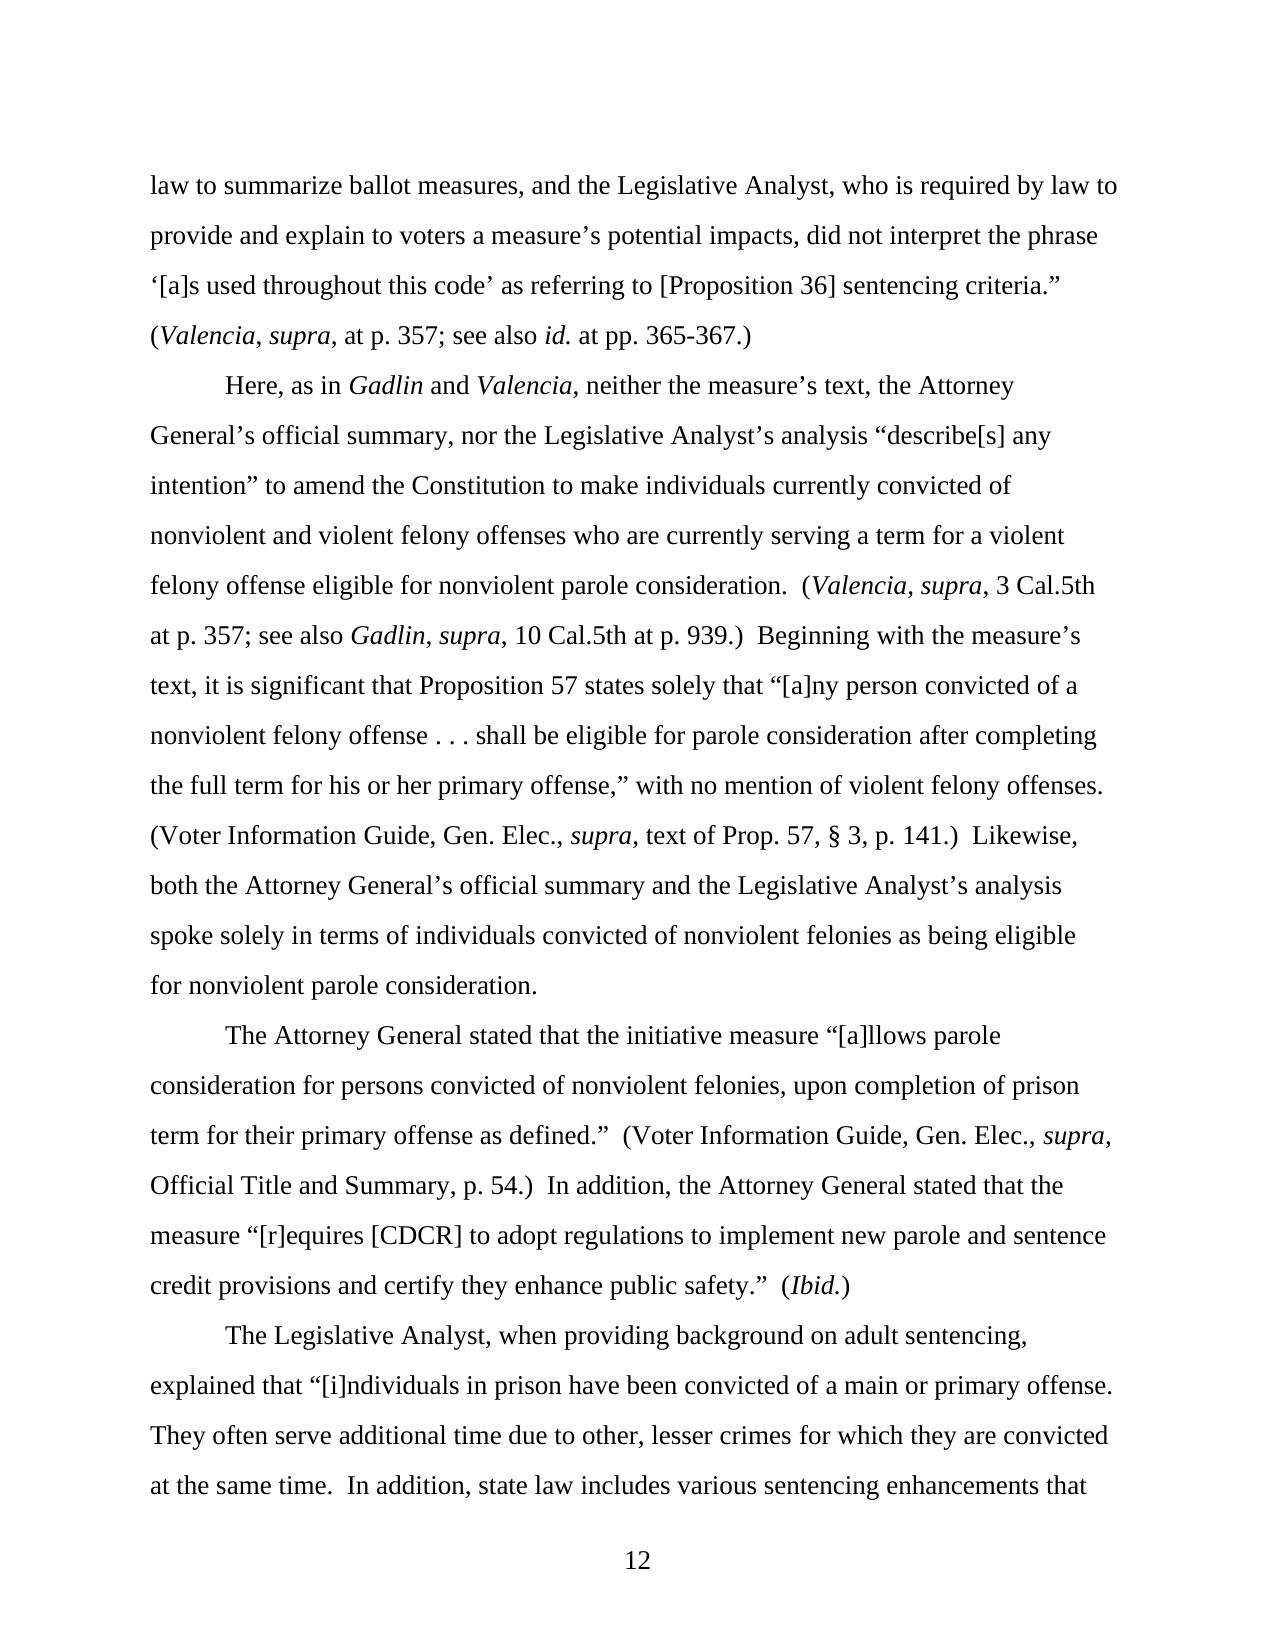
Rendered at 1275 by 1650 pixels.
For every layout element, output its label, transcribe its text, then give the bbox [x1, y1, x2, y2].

text Here, as in Gadlin and Valencia, neither the measure’s text, the Attorney General’s official summary, nor the Legislative Analyst’s analysis “describe[s] any intention” to amend the Constitution to make individuals currently convicted of nonviolent and violent felony offenses who are currently serving a term for a violent felony offense eligible for nonviolent parole consideration. (Valencia, supra, 3 Cal.5th at p. 357; see also Gadlin, supra, 10 Cal.5th at p. 939.) Beginning with the measure’s text, it is significant that Proposition 57 states solely that “[a]ny person convicted of a nonviolent felony offense . . . shall be eligible for parole consideration after completing the full term for his or her primary offense,” with no mention of violent felony offenses. (Voter Information Guide, Gen. Elec., supra, text of Prop. 57, § 3, p. 141.) Likewise, both the Attorney General’s official summary and the Legislative Analyst’s analysis spoke solely in terms of individuals convicted of nonviolent felonies as being eligible for nonviolent parole consideration. [150, 350, 1125, 1000]
text The Attorney General stated that the initiative measure “[a]llows parole consideration for persons convicted of nonviolent felonies, upon completion of prison term for their primary offense as defined.” (Voter Information Guide, Gen. Elec., supra, Official Title and Summary, p. 54.) In addition, the Attorney General stated that the measure “[r]equires [CDCR] to adopt regulations to implement new parole and sentence credit provisions and certify they enhance public safety.” (Ibid.) [150, 1000, 1125, 1300]
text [150, 150, 1125, 350]
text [150, 1300, 1125, 1500]
